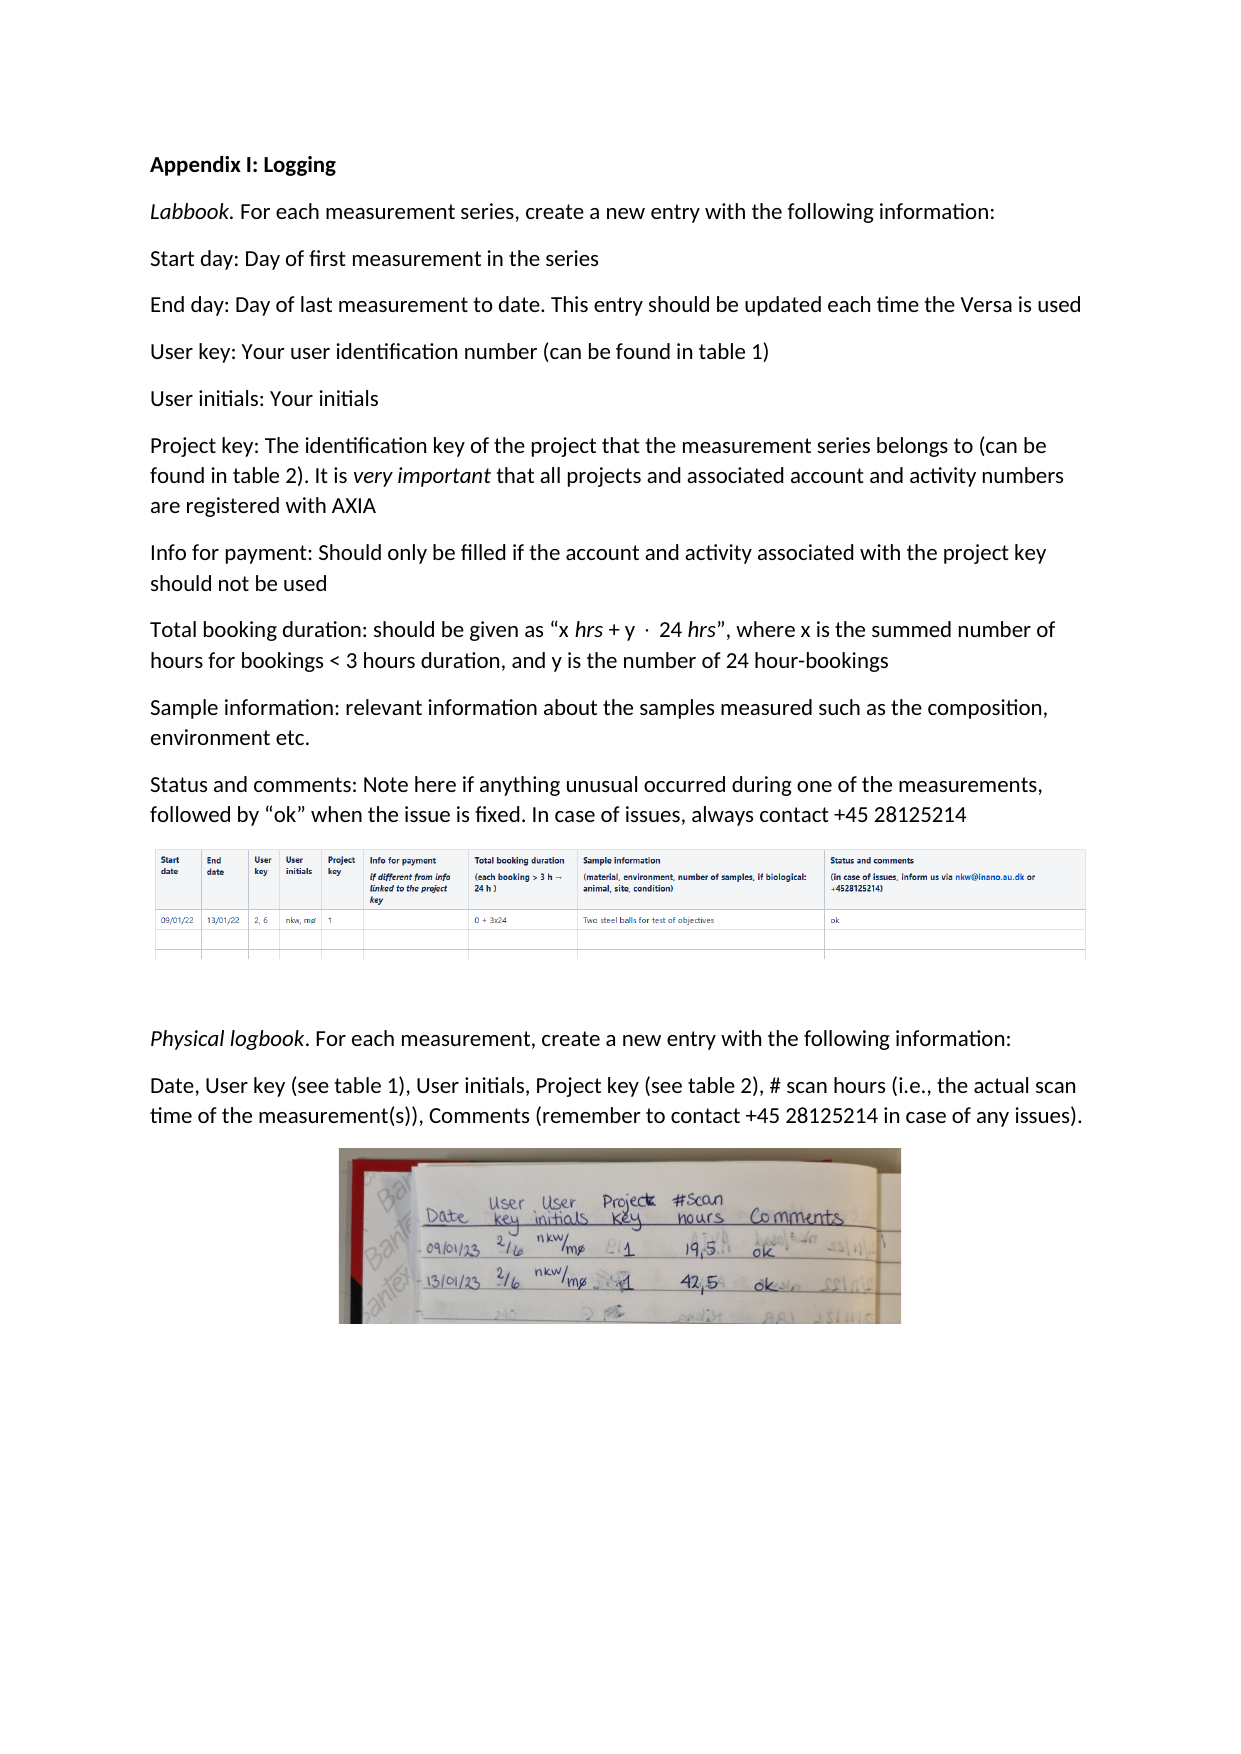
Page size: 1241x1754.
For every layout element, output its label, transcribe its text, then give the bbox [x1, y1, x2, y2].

text Status and comments: Note here if anything unusual occurred during one of the measurements, followed by “ok” when the issue is fixed. In case of issues, always contact +45 28125214 [150, 770, 1090, 828]
text Physical logbook. For each measurement, create a new entry with the following information: [150, 1024, 1090, 1052]
text End day: Day of last measurement to date. This entry should be updated each time the Versa is used [150, 291, 1090, 319]
text User initials: Your initials [150, 384, 1090, 412]
picture [150, 846, 1091, 959]
text Appendix I: Logging [150, 150, 1090, 178]
text Start day: Day of first measurement in the series [150, 244, 1090, 272]
text Project key: The identification key of the project that the measurement series belongs to (can be found in table 2). It is very important that all projects and associated account and activity numbers are registered with AXIA [150, 431, 1090, 520]
text Total booking duration: should be given as “x hrs + y 24 hrs”, where x is the summed number of hours for bookings < 3 hours duration, and y is the number of 24 hour-bookings [150, 616, 1090, 674]
text Info for payment: Should only be filled if the account and activity associated with the project key should not be used [150, 538, 1090, 597]
text Date, User key (see table 1), User initials, Project key (see table 2), # scan hours (i.e., the actual scan time of the measurement(s)), Comments (remember to contact +45 28125214 in case of any issues). [150, 1071, 1090, 1129]
text Sample information: relevant information about the samples measured such as the composition, environment etc. [150, 693, 1090, 751]
text User key: Your user identification number (can be found in table 1) [150, 337, 1090, 366]
picture [338, 1148, 902, 1324]
text Labbook. For each measurement series, create a new entry with the following information: [150, 197, 1090, 225]
